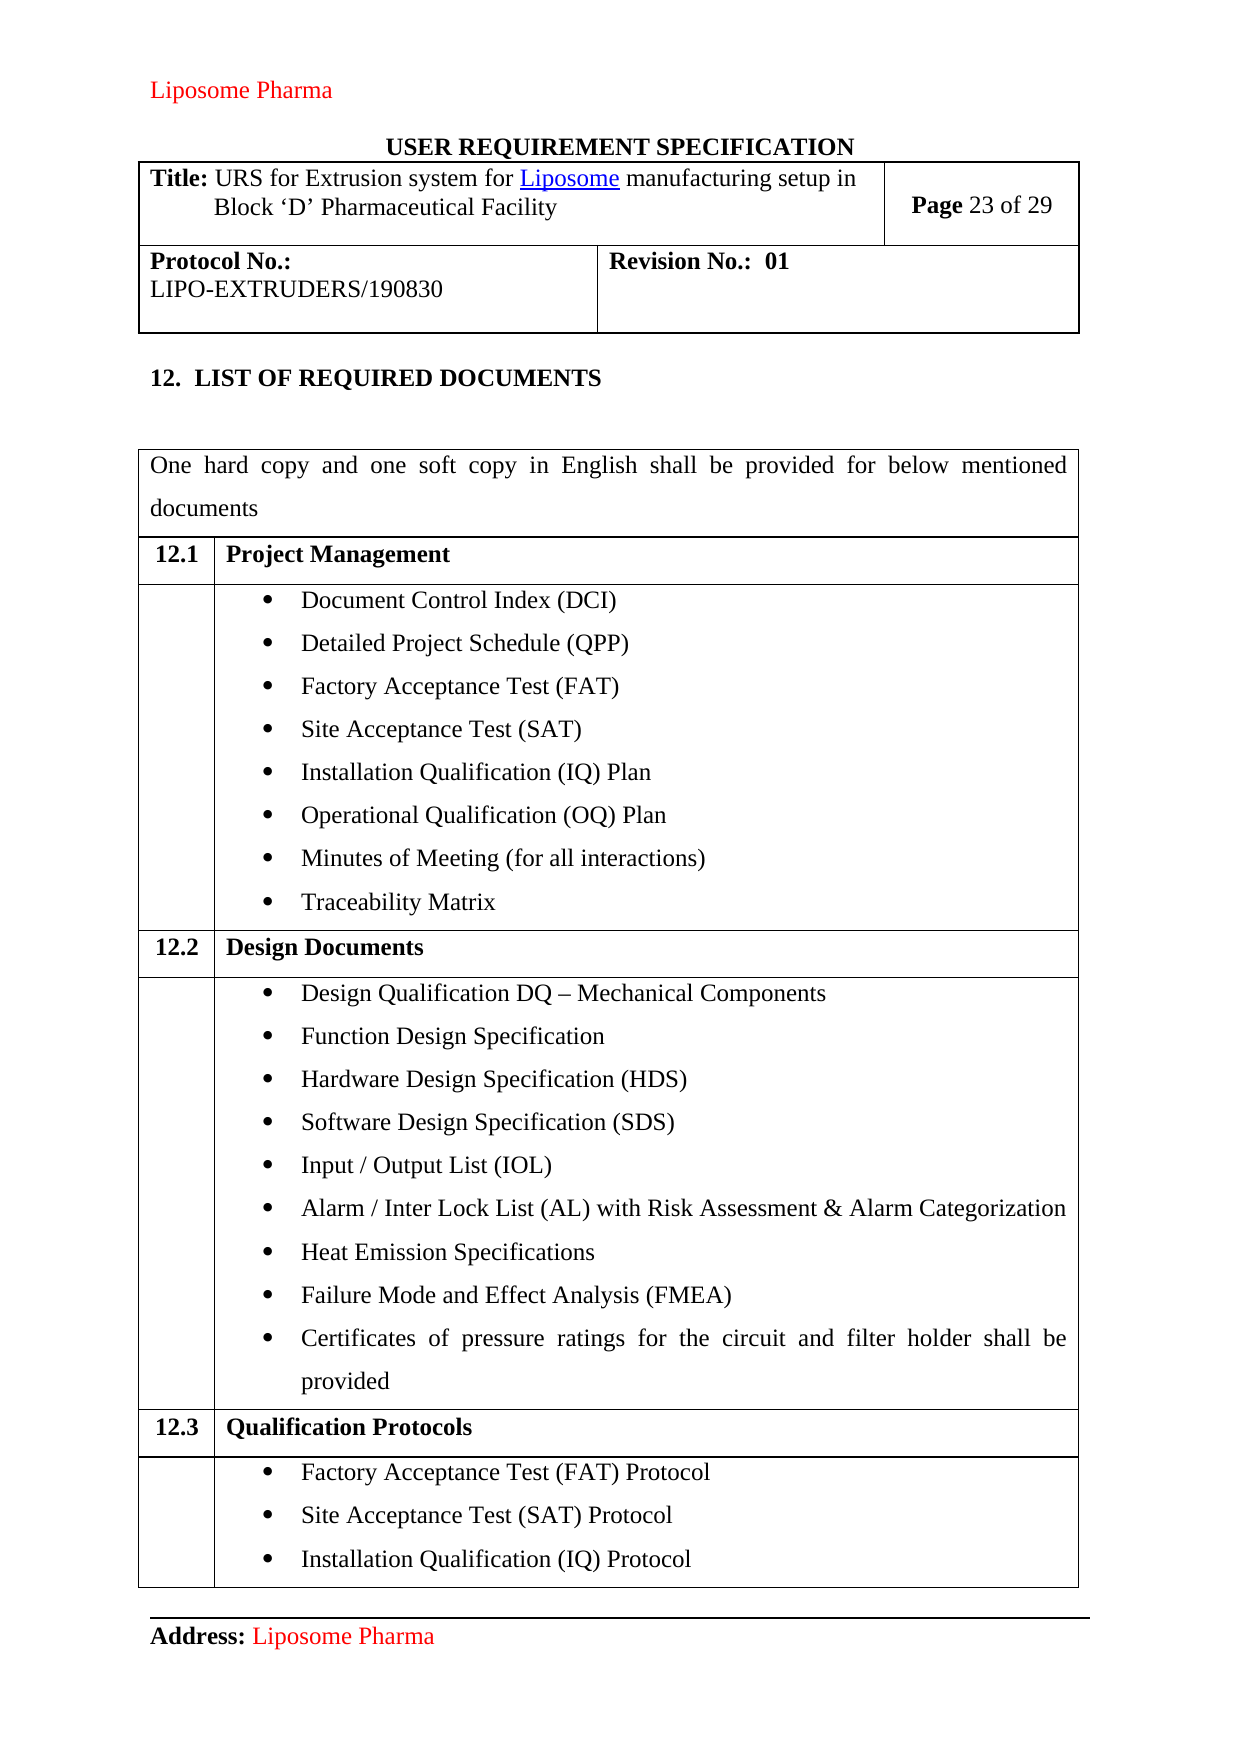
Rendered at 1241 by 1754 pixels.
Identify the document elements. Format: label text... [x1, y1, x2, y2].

table_header One hard copy and one soft copy in English shall be provided for below mentioned documents [139, 450, 1078, 536]
table_cell Qualification Protocols [215, 1410, 1078, 1456]
subtitle LIST OF REQUIRED DOCUMENTS [150, 363, 1090, 392]
table_cell 12.2 [139, 931, 214, 977]
table_cell Design Qualification DQ – Mechanical Components Function Design Specification Hardware Design Specification (HDS) Software Design Specification (SDS) Input / Output List (IOL) Alarm / Inter Lock List (AL) with Risk Assessment & Alarm Categorization Heat Emission Specifications Failure Mode and Effect Analysis (FMEA) Certificates of pressure ratings for the circuit and filter holder shall be provided [215, 978, 1078, 1409]
table_cell Design Documents [215, 931, 1078, 977]
table_cell [139, 1458, 214, 1587]
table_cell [215, 1458, 1078, 1587]
table_cell 12.1 [139, 538, 214, 584]
table_cell Document Control Index (DCI) Detailed Project Schedule (QPP) Factory Acceptance Test (FAT) Site Acceptance Test (SAT) Installation Qualification (IQ) Plan Operational Qualification (OQ) Plan Minutes of Meeting (for all interactions) Traceability Matrix [215, 585, 1078, 929]
table_cell [139, 585, 214, 929]
table_cell Project Management [215, 538, 1078, 584]
table_cell 12.3 [139, 1410, 214, 1456]
table_cell [139, 978, 214, 1409]
